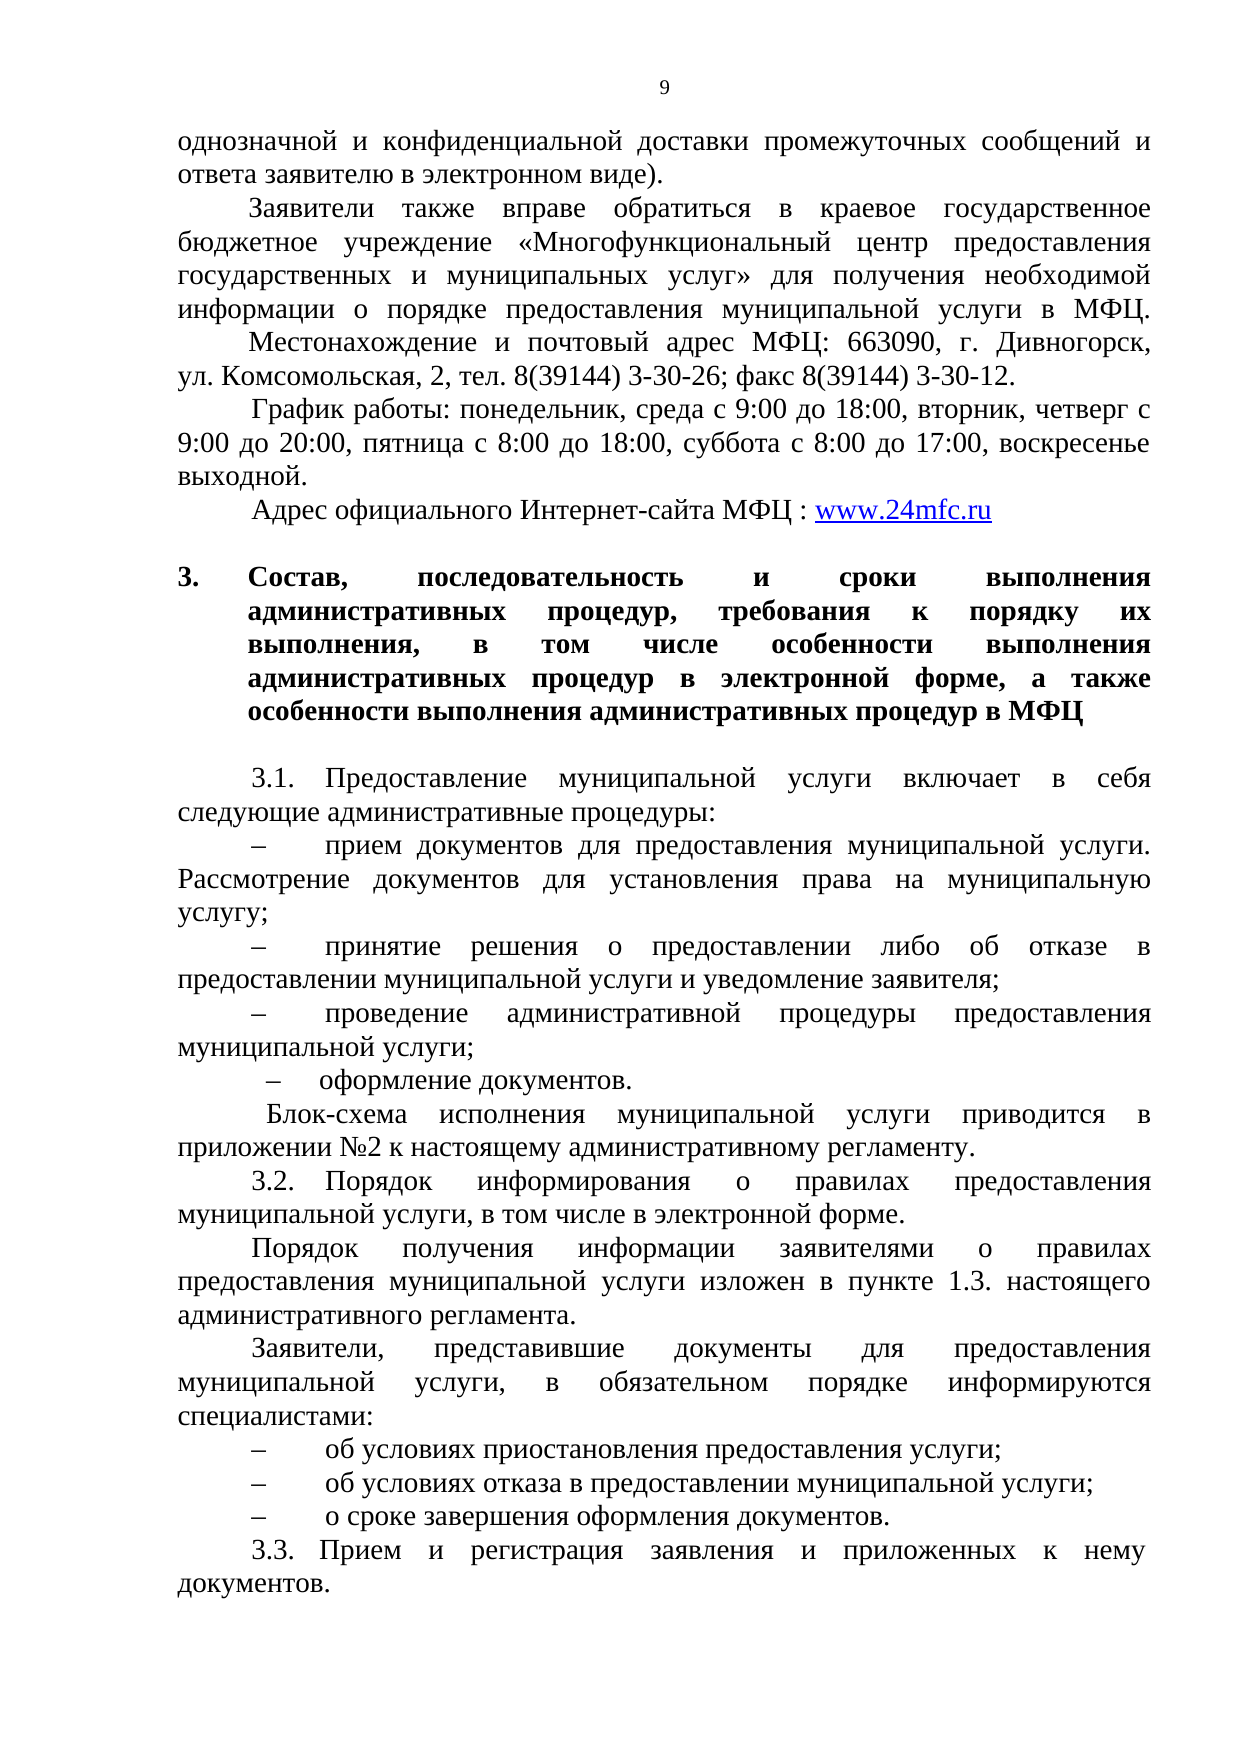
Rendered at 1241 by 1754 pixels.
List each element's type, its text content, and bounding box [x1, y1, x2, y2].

text График работы: понедельник, среда с 9:00 до 18:00, вторник, четверг с 9:00 до 20:00, пятница с 8:00 до 18:00, суббота с 8:00 до 17:00, воскресенье выходной. [177, 391, 1152, 492]
text – прием документов для предоставления муниципальной услуги. Рассмотрение документов для установления права на муниципальную услугу; [177, 827, 1152, 928]
text Заявители также вправе обратиться в краевое государственное бюджетное учреждение «Многофункциональный центр предоставления государственных и муниципальных услуг» для получения необходимой информации о порядке предоставления муниципальной услуги в МФЦ. Местонахождение и почтовый адрес МФЦ: . Дивногорск, ул. Комсомольская, 2, тел. 8(39144) 3-30-26; факс 8(39144) 3-30-12. [177, 190, 1152, 391]
list Состав, последовательность и сроки выполнения административных процедур, требования к порядку их выполнения, в том числе особенности выполнения административных процедур в электронной форме, а также особенности выполнения административных процедур в МФЦ [177, 559, 1152, 727]
text 3.2. Порядок информирования о правилах предоставления муниципальной услуги, в том числе в электронной форме. [177, 1163, 1152, 1230]
text Заявители, представившие документы для предоставления муниципальной услуги, в обязательном порядке информируются специалистами: [177, 1331, 1152, 1431]
text Блок-схема исполнения муниципальной услуги приводится в приложении №2 к настоящему административному регламенту. [177, 1096, 1152, 1163]
text 3.1. Предоставление муниципальной услуги включает в себя следующие административные процедуры: [177, 760, 1152, 827]
text – принятие решения о предоставлении либо об отказе в предоставлении муниципальной услуги и уведомление заявителя; [177, 928, 1152, 995]
text – об условиях отказа в предоставлении муниципальной услуги; [177, 1465, 1152, 1498]
text Порядок получения информации заявителями о правилах предоставления муниципальной услуги изложен в пункте 1.3. настоящего административного регламента. [177, 1230, 1152, 1331]
text 3.3. Прием и регистрация заявления и приложенных к нему документов. [177, 1532, 1147, 1599]
text – проведение административной процедуры предоставления муниципальной услуги; [177, 995, 1152, 1062]
text – оформление документов. [177, 1062, 1152, 1096]
text Адрес официального Интернет-сайта МФЦ : www.24mfc.ru [177, 492, 1152, 526]
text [177, 123, 1152, 190]
text – о сроке завершения оформления документов. [177, 1498, 1152, 1532]
text – об условиях приостановления предоставления услуги; [177, 1431, 1152, 1465]
